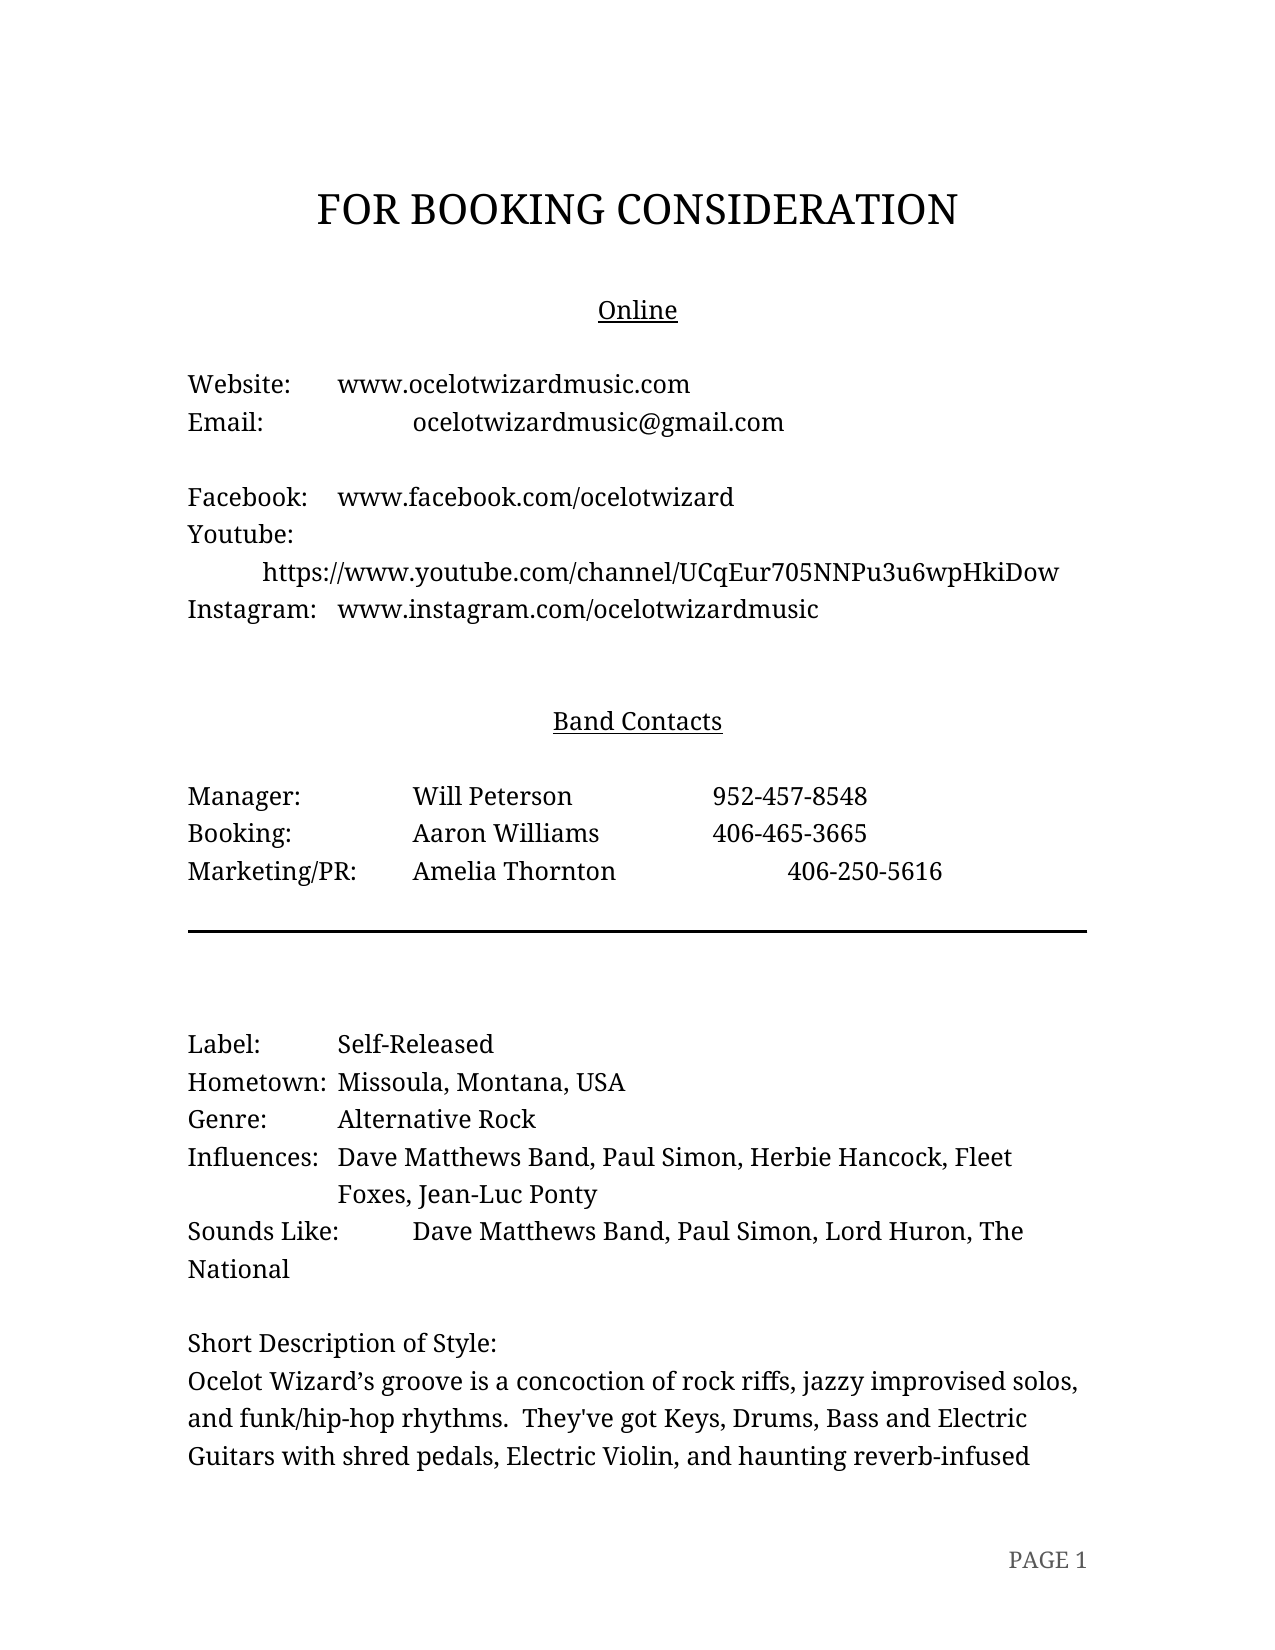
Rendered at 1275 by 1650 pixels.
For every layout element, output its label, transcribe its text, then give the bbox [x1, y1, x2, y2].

text Email: ocelotwizardmusic@gmail.com [187, 404, 1087, 439]
subtitle for booking consideration [187, 180, 1087, 237]
text Booking: Aaron Williams 406-465-3665 [187, 816, 1087, 850]
text Sounds Like: Dave Matthews Band, Paul Simon, Lord Huron, The National [187, 1214, 1087, 1285]
text Marketing/PR: Amelia Thornton 406-250-5616 [187, 853, 1087, 887]
text Manager: Will Peterson 952-457-8548 [187, 778, 1087, 813]
text Online [187, 292, 1087, 326]
text Band Contacts [187, 704, 1087, 738]
text Label: Self-Released [187, 1027, 1087, 1061]
text Website: www.ocelotwizardmusic.com [187, 367, 1087, 401]
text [187, 1363, 1087, 1472]
text Short Description of Style: [187, 1326, 1087, 1360]
text Facebook: www.facebook.com/ocelotwizard [187, 479, 1087, 513]
text Hometown: Missoula, Montana, USA [187, 1064, 1087, 1098]
text Instagram: www.instagram.com/ocelotwizardmusic [187, 592, 1087, 626]
text Youtube: https://www.youtube.com/channel/UCqEur705NNPu3u6wpHkiDow [187, 517, 1087, 588]
text Influences: Dave Matthews Band, Paul Simon, Herbie Hancock, Fleet Foxes, Jean-Luc Ponty [187, 1139, 1087, 1211]
text Genre: Alternative Rock [187, 1102, 1087, 1136]
